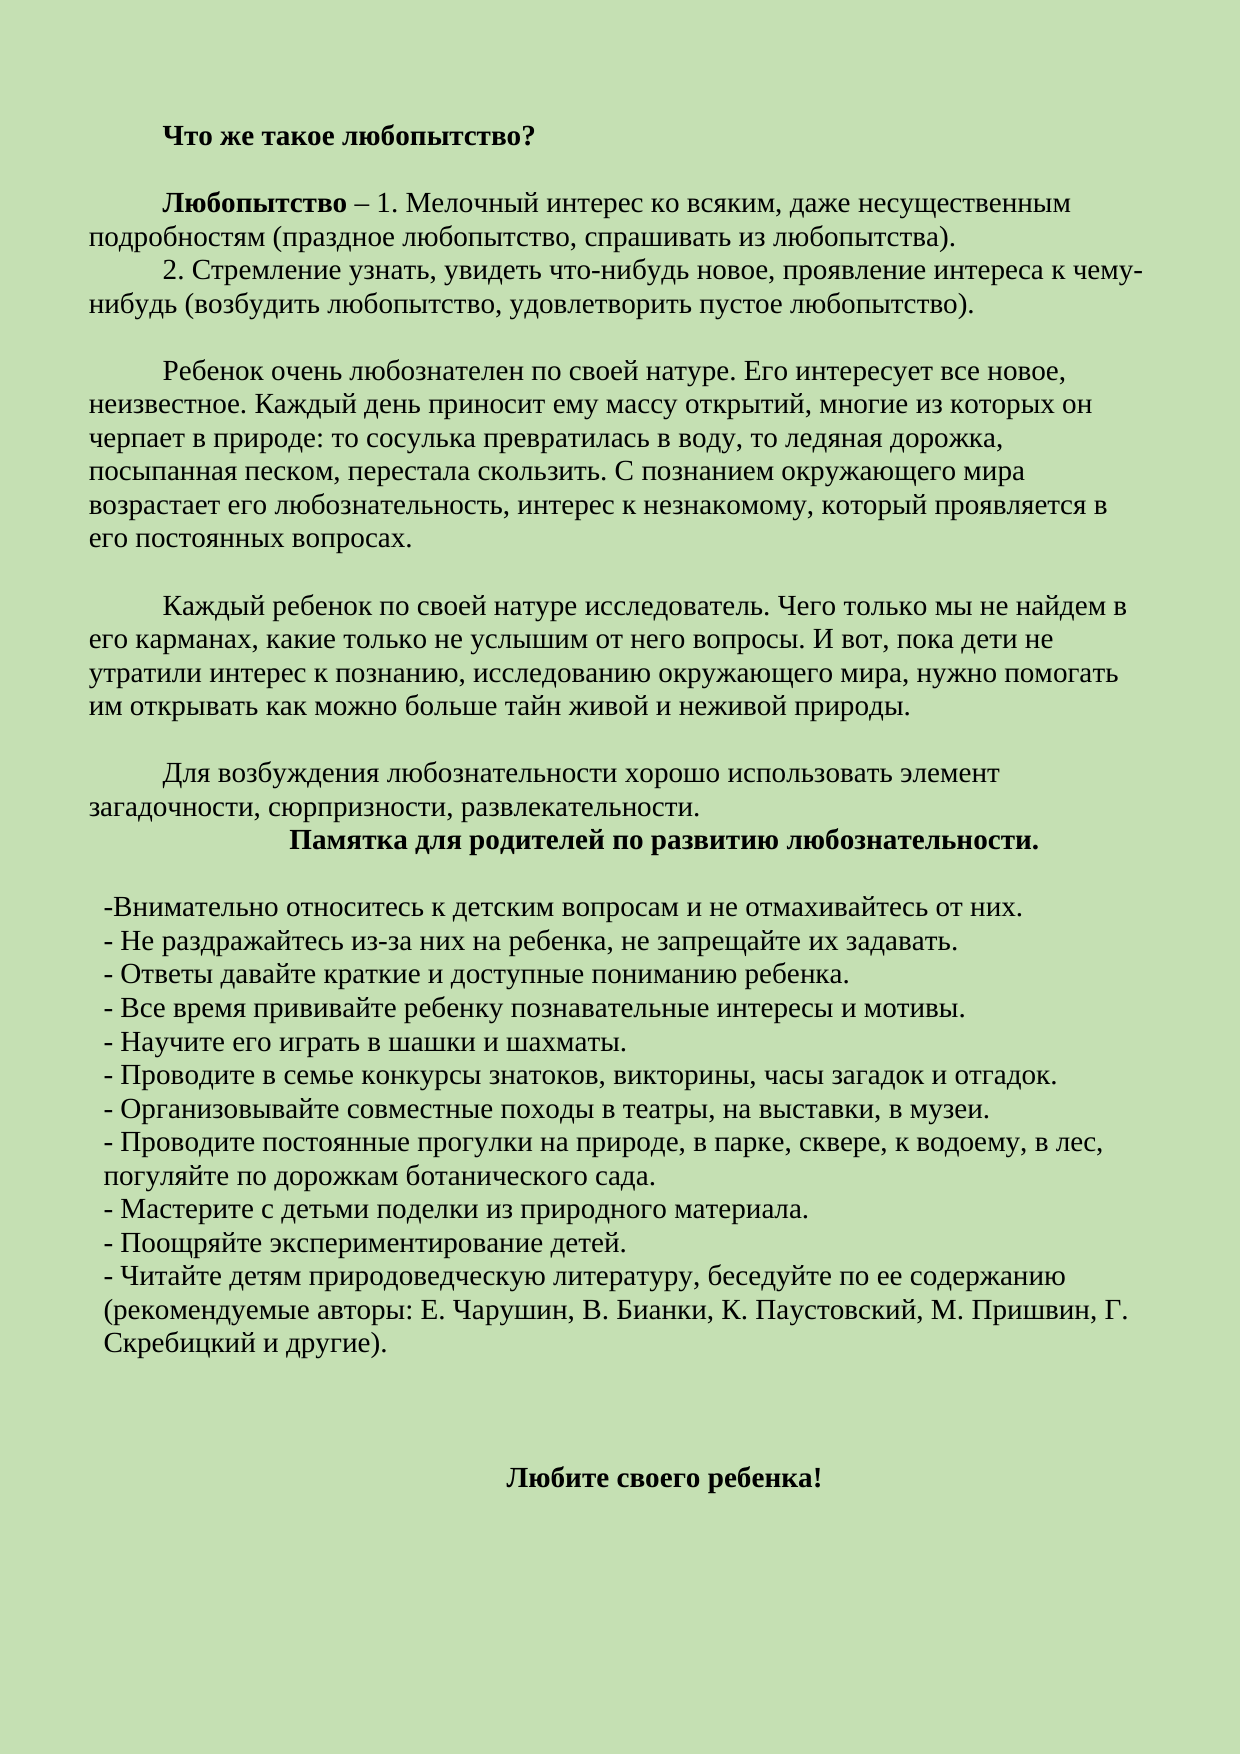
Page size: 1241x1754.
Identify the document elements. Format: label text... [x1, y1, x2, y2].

text - Организовывайте совместные походы в театры, на выставки, в музеи. [103, 1091, 1152, 1124]
text 2. Стремление узнать, увидеть что-нибудь новое, проявление интереса к чему-нибудь (возбудить любопытство, удовлетворить пустое любопытство). [88, 252, 1152, 319]
text - Все время прививайте ребенку познавательные интересы и мотивы. [103, 990, 1152, 1024]
text Каждый ребенок по своей натуре исследователь. Чего только мы не найдем в его карманах, какие только не услышим от него вопросы. И вот, пока дети не утратили интерес к познанию, исследованию окружающего мира, нужно помогать им открывать как можно больше тайн живой и неживой природы. [88, 588, 1152, 722]
text - Ответы давайте краткие и доступные пониманию ребенка. [103, 957, 1152, 990]
text Любите своего ребенка! [177, 1460, 1152, 1493]
text Что же такое любопытство? [88, 118, 1152, 152]
text Для возбуждения любознательности хорошо использовать элемент загадочности, сюрпризности, развлекательности. [88, 755, 1152, 822]
text Любопытство – 1. Мелочный интерес ко всяким, даже несущественным подробностям (праздное любопытство, спрашивать из любопытства). [88, 185, 1152, 252]
text - Проводите постоянные прогулки на природе, в парке, сквере, к водоему, в лес, погуляйте по дорожкам ботанического сада. [103, 1124, 1152, 1191]
text - Читайте детям природоведческую литературу, беседуйте по ее содержанию (рекомендуемые авторы: Е. Чарушин, В. Бианки, К. Паустовский, М. Пришвин, Г. Скребицкий и другие). [103, 1258, 1152, 1359]
text Ребенок очень любознателен по своей натуре. Его интересует все новое, неизвестное. Каждый день приносит ему массу открытий, многие из которых он черпает в природе: то сосулька превратилась в воду, то ледяная дорожка, посыпанная песком, перестала скользить. С познанием окружающего мира возрастает его любознательность, интерес к незнакомому, который проявляется в его постоянных вопросах. [88, 353, 1152, 554]
text - Не раздражайтесь из-за них на ребенка, не запрещайте их задавать. [103, 923, 1152, 957]
text - Проводите в семье конкурсы знатоков, викторины, часы загадок и отгадок. [103, 1057, 1152, 1091]
text - Поощряйте экспериментирование детей. [103, 1225, 1152, 1258]
text -Внимательно относитесь к детским вопросам и не отмахивайтесь от них. [103, 889, 1152, 923]
text - Мастерите с детьми поделки из природного материала. [103, 1191, 1152, 1225]
text Памятка для родителей по развитию любознательности. [177, 822, 1152, 856]
text - Научите его играть в шашки и шахматы. [103, 1024, 1152, 1057]
